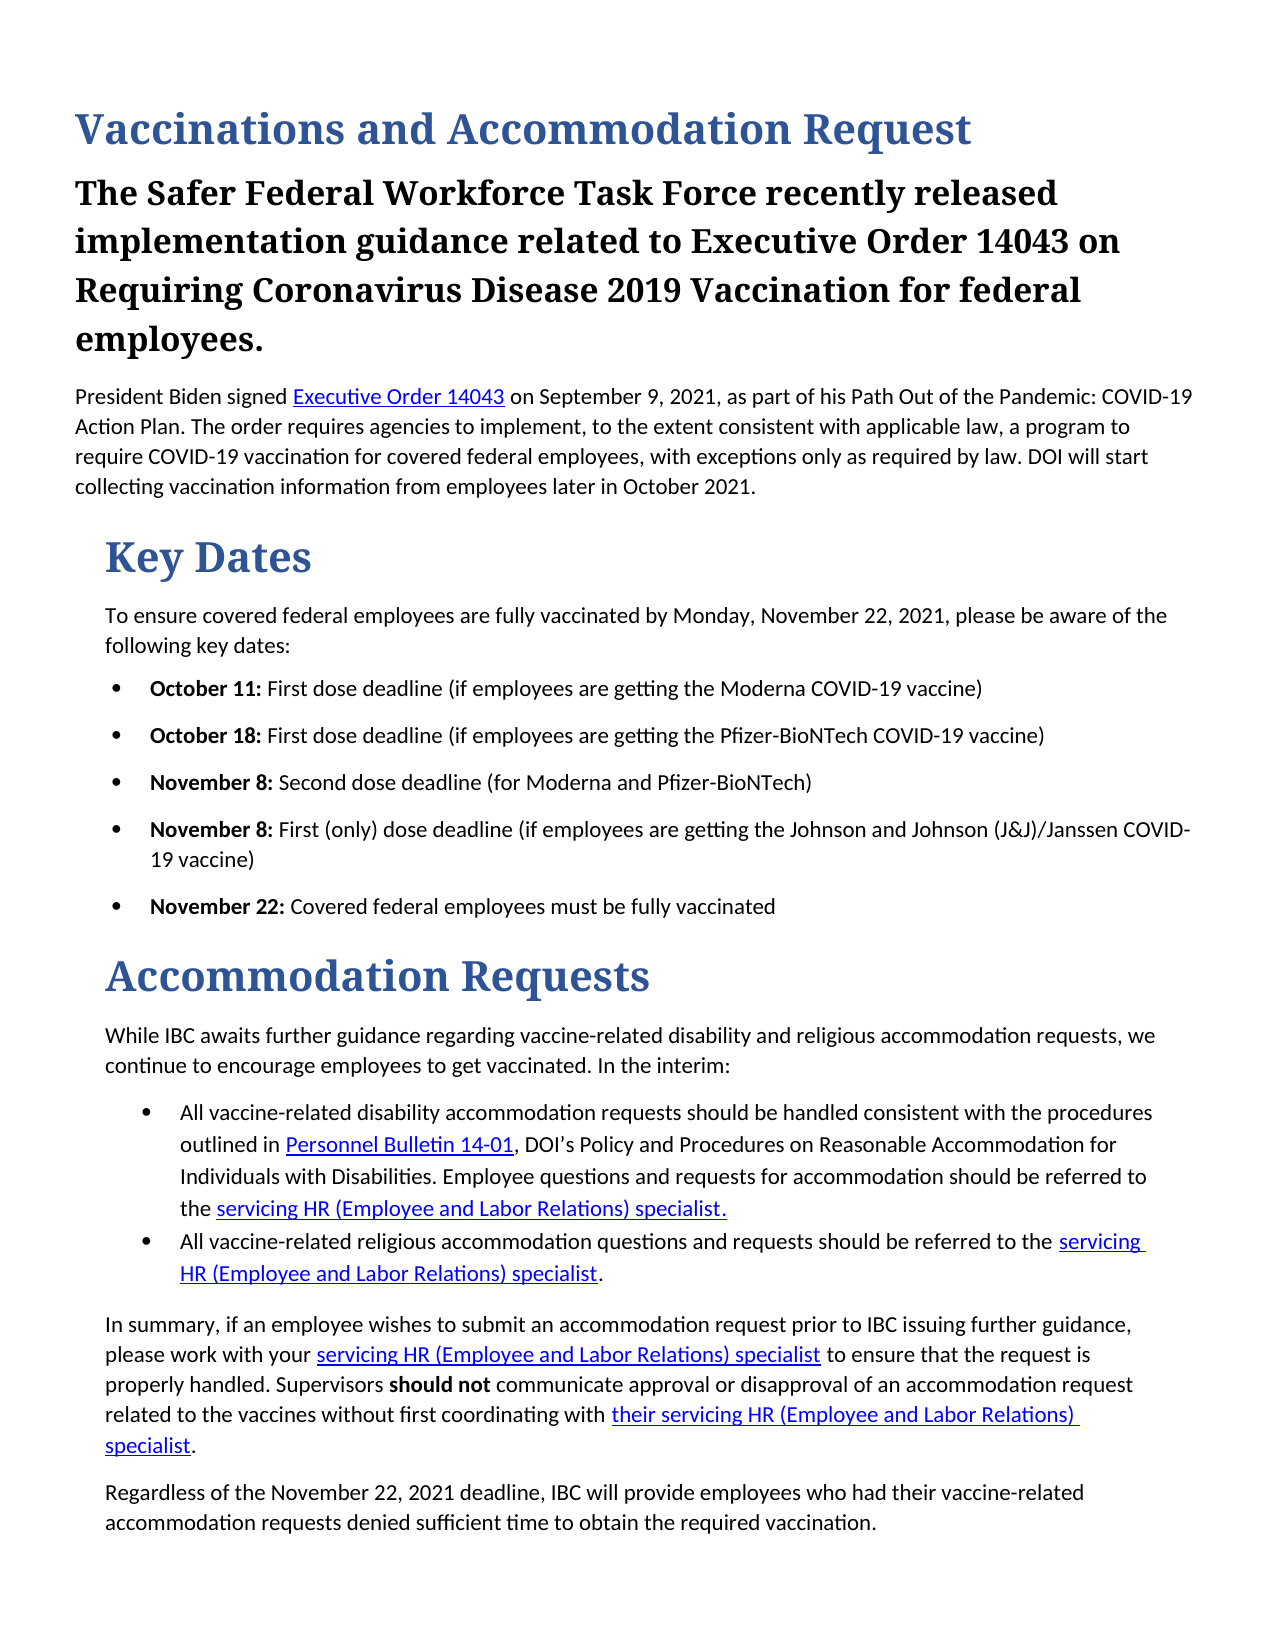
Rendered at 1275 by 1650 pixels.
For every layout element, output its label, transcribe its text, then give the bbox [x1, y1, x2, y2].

text To ensure covered federal employees are fully vaccinated by Monday, November 22, 2021, please be aware of the following key dates: [105, 601, 1170, 659]
text President Biden signed Executive Order 14043 on September 9, 2021, as part of his Path Out of the Pandemic: COVID-19 Action Plan. The order requires agencies to implement, to the extent consistent with applicable law, a program to require COVID-19 vaccination for covered federal employees, with exceptions only as required by law. DOI will start collecting vaccination information from employees later in October 2021. [75, 382, 1200, 500]
list November 8: First (only) dose deadline (if employees are getting the Johnson and Johnson (J&J)/Janssen COVID-19 vaccine) [112, 815, 1200, 873]
list October 18: First dose deadline (if employees are getting the Pfizer-BioNTech COVID-19 vaccine) [112, 721, 1200, 749]
subtitle Vaccinations and Accommodation Request [75, 100, 1200, 157]
list November 8: Second dose deadline (for Moderna and Pfizer-BioNTech) [112, 768, 1200, 796]
subtitle Key Dates [105, 528, 1200, 584]
text Regardless of the November 22, 2021 deadline, IBC will provide employees who had their vaccine-related accommodation requests denied sufficient time to obtain the required vaccination. [105, 1478, 1170, 1536]
text The Safer Federal Workforce Task Force recently released implementation guidance related to Executive Order 14043 on Requiring Coronavirus Disease 2019 Vaccination for federal employees. [75, 169, 1200, 362]
text In summary, if an employee wishes to submit an accommodation request prior to IBC issuing further guidance, please work with your servicing HR (Employee and Labor Relations) specialist to ensure that the request is properly handled. Supervisors should not communicate approval or disapproval of an accommodation request related to the vaccines without first coordinating with their servicing HR (Employee and Labor Relations) specialist. [105, 1310, 1170, 1459]
list November 22: Covered federal employees must be fully vaccinated [112, 892, 1200, 920]
text While IBC awaits further guidance regarding vaccine-related disability and religious accommodation requests, we continue to encourage employees to get vaccinated. In the interim: [105, 1021, 1170, 1079]
subtitle Accommodation Requests [105, 947, 1200, 1004]
list All vaccine-related disability accommodation requests should be handled consistent with the procedures outlined in Personnel Bulletin 14-01, DOI’s Policy and Procedures on Reasonable Accommodation for Individuals with Disabilities. Employee questions and requests for accommodation should be referred to the servicing HR (Employee and Labor Relations) specialist. [142, 1098, 1170, 1223]
list All vaccine-related religious accommodation questions and requests should be referred to the servicing HR (Employee and Labor Relations) specialist. [142, 1227, 1170, 1287]
list October 11: First dose deadline (if employees are getting the Moderna COVID-19 vaccine) [112, 674, 1200, 702]
